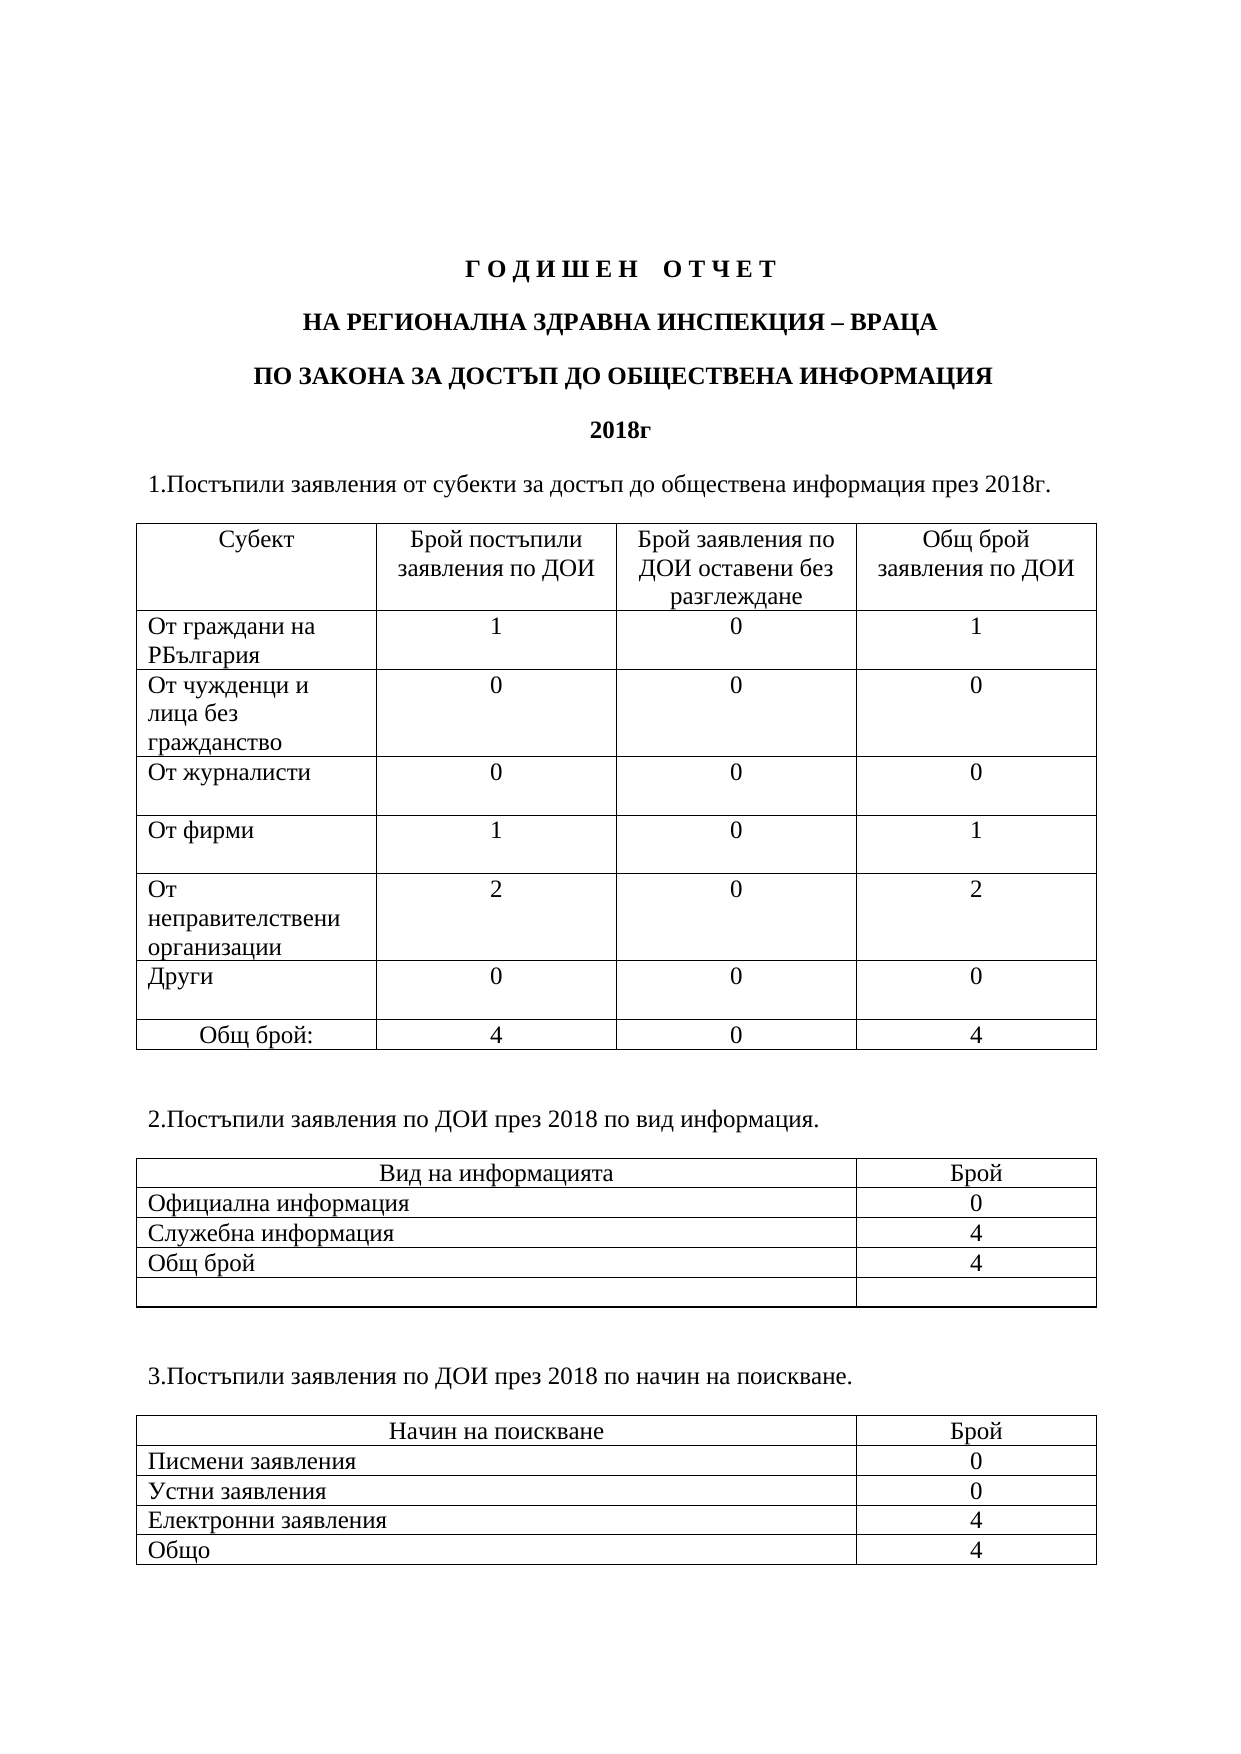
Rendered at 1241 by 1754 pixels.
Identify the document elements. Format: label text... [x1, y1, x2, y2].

text 1.Постъпили заявления от субекти за достъп до обществена информация през 2018г. [148, 469, 1093, 498]
table_cell 1 [377, 611, 616, 669]
table_cell От чужденци и лица без гражданство [137, 670, 376, 756]
table_cell 2 [857, 874, 1096, 960]
table_cell 4 [857, 1506, 1096, 1534]
text НА РЕГИОНАЛНА ЗДРАВНА ИНСПЕКЦИЯ – ВРАЦА [148, 307, 1093, 336]
table_cell 0 [377, 670, 616, 756]
text 2.Постъпили заявления по ДОИ през 2018 по вид информация. [148, 1104, 1093, 1132]
table_cell Общ брой [137, 1248, 856, 1277]
table_cell 0 [617, 874, 856, 960]
table_header Субект [137, 524, 376, 610]
table_cell 0 [617, 611, 856, 669]
table_cell 4 [857, 1020, 1096, 1049]
table_cell 0 [857, 961, 1096, 1019]
table_header Общ брой заявления по ДОИ [857, 524, 1096, 610]
table_cell Общ брой: [137, 1020, 376, 1049]
table_header Брой заявления по ДОИ оставени без разглеждане [617, 524, 856, 610]
table_cell От неправителствени организации [137, 874, 376, 960]
table_cell 0 [857, 1188, 1096, 1217]
table_cell 4 [377, 1020, 616, 1049]
table_cell Други [137, 961, 376, 1019]
table_cell От журналисти [137, 757, 376, 814]
table_cell 0 [617, 961, 856, 1019]
table_cell 4 [857, 1248, 1096, 1277]
table_header Брой [857, 1159, 1096, 1187]
table_cell 0 [857, 1446, 1096, 1475]
text ПО ЗАКОНА ЗА ДОСТЪП ДО ОБЩЕСТВЕНА ИНФОРМАЦИЯ [148, 361, 1093, 390]
table_cell Електронни заявления [137, 1506, 856, 1534]
text Г О Д И Ш Е Н О Т Ч Е Т [148, 254, 1093, 282]
table_cell 0 [617, 757, 856, 814]
table_cell 0 [377, 757, 616, 814]
table_cell 4 [857, 1218, 1096, 1247]
table_cell 1 [857, 611, 1096, 669]
table_cell Официална информация [137, 1188, 856, 1217]
table_cell [857, 1278, 1096, 1306]
table_cell От граждани на РБългария [137, 611, 376, 669]
table_cell Служебна информация [137, 1218, 856, 1247]
table_header Брой постъпили заявления по ДОИ [377, 524, 616, 610]
text 2018г [148, 415, 1093, 444]
table_cell 1 [857, 816, 1096, 873]
table_cell 0 [617, 670, 856, 756]
table_cell 0 [617, 1020, 856, 1049]
table_cell 4 [857, 1535, 1096, 1564]
table_cell Писмени заявления [137, 1446, 856, 1475]
table_header Начин на поискване [137, 1416, 856, 1445]
table_cell 1 [377, 816, 616, 873]
table_cell 0 [857, 1476, 1096, 1504]
table_cell От фирми [137, 816, 376, 873]
table_cell Устни заявления [137, 1476, 856, 1504]
table_cell 0 [857, 757, 1096, 814]
table_cell Общо [137, 1535, 856, 1564]
text 3.Постъпили заявления по ДОИ през 2018 по начин на поискване. [148, 1361, 1093, 1390]
table_cell 0 [377, 961, 616, 1019]
table_cell 0 [857, 670, 1096, 756]
table_header Вид на информацията [137, 1159, 856, 1187]
table_cell 0 [617, 816, 856, 873]
table_header Брой [857, 1416, 1096, 1445]
table_cell 2 [377, 874, 616, 960]
table_cell [137, 1278, 856, 1306]
